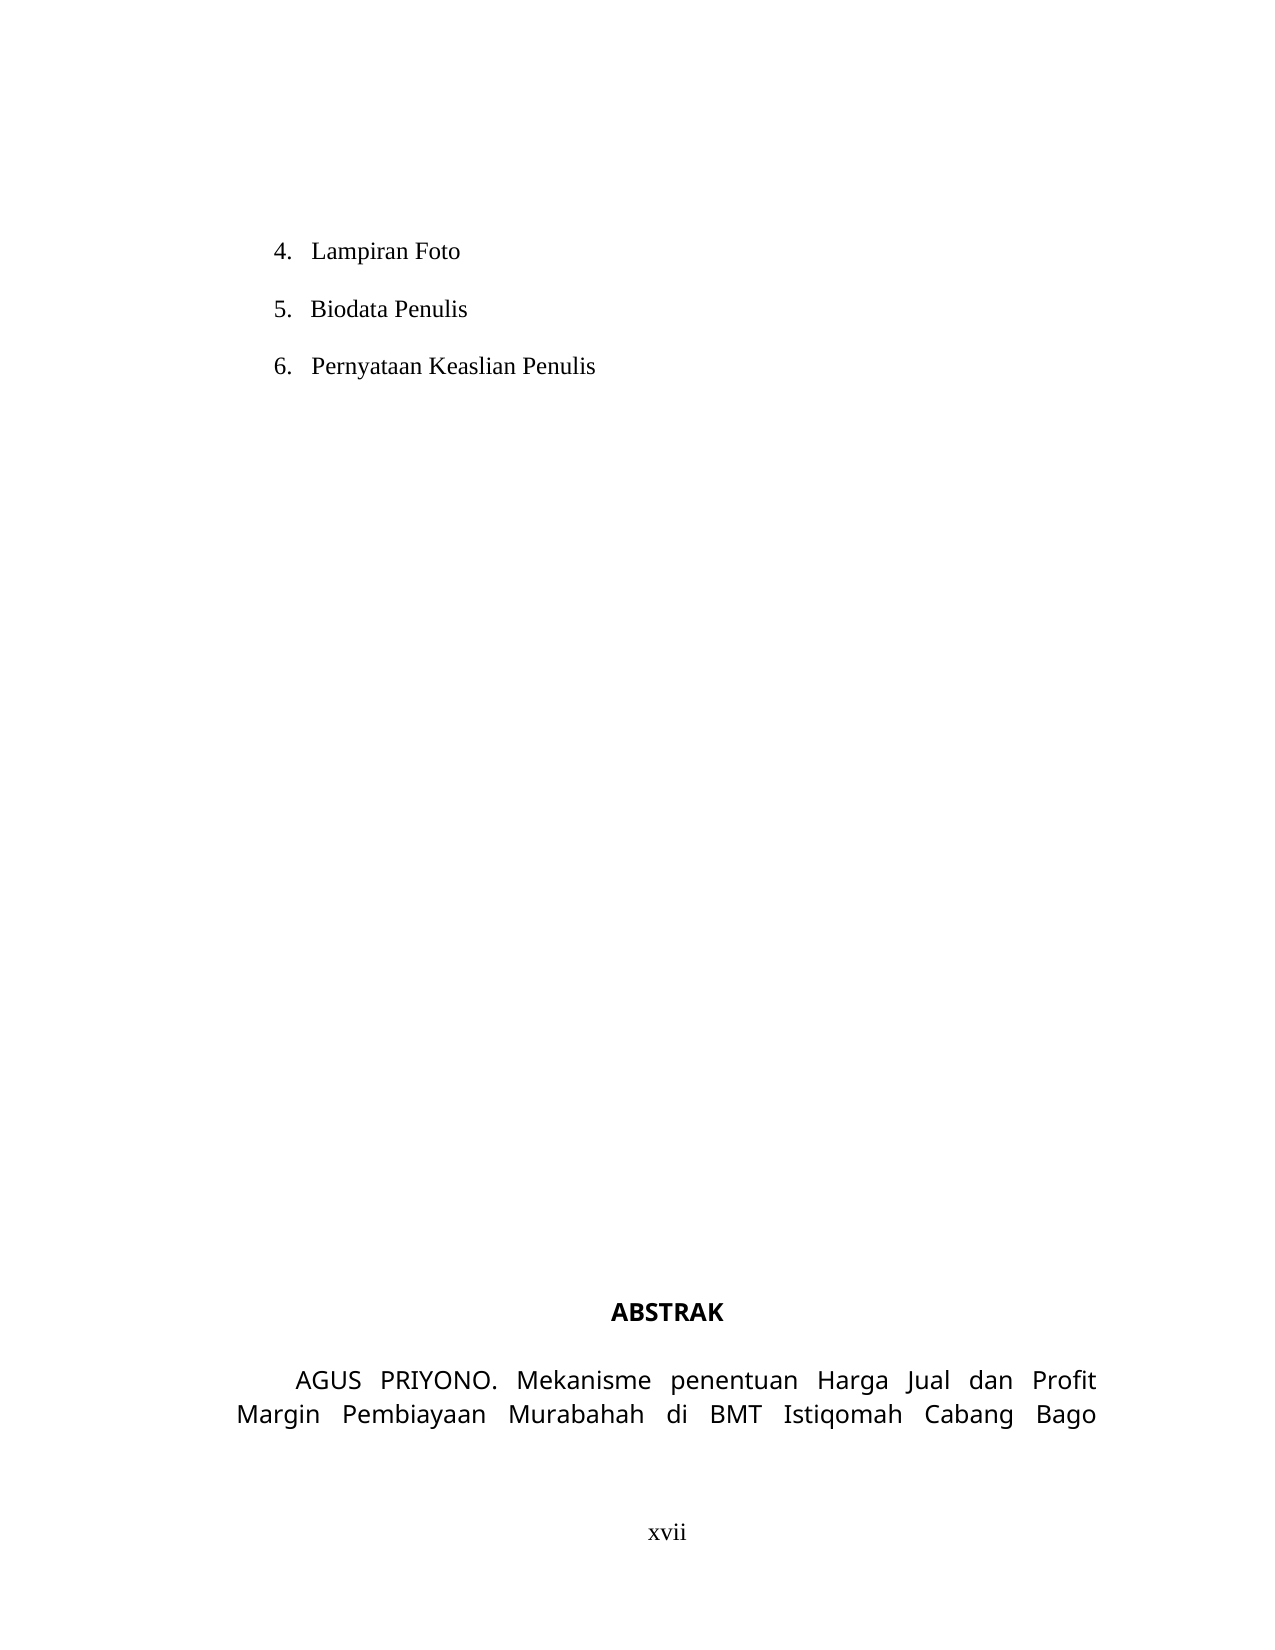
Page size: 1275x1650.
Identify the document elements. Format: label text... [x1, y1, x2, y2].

list Pernyataan Keaslian Penulis [274, 351, 1098, 380]
list Lampiran Foto [274, 236, 1098, 265]
list ABSTRAK [236, 1294, 1098, 1328]
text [236, 1362, 1098, 1431]
list Biodata Penulis [274, 294, 1098, 322]
